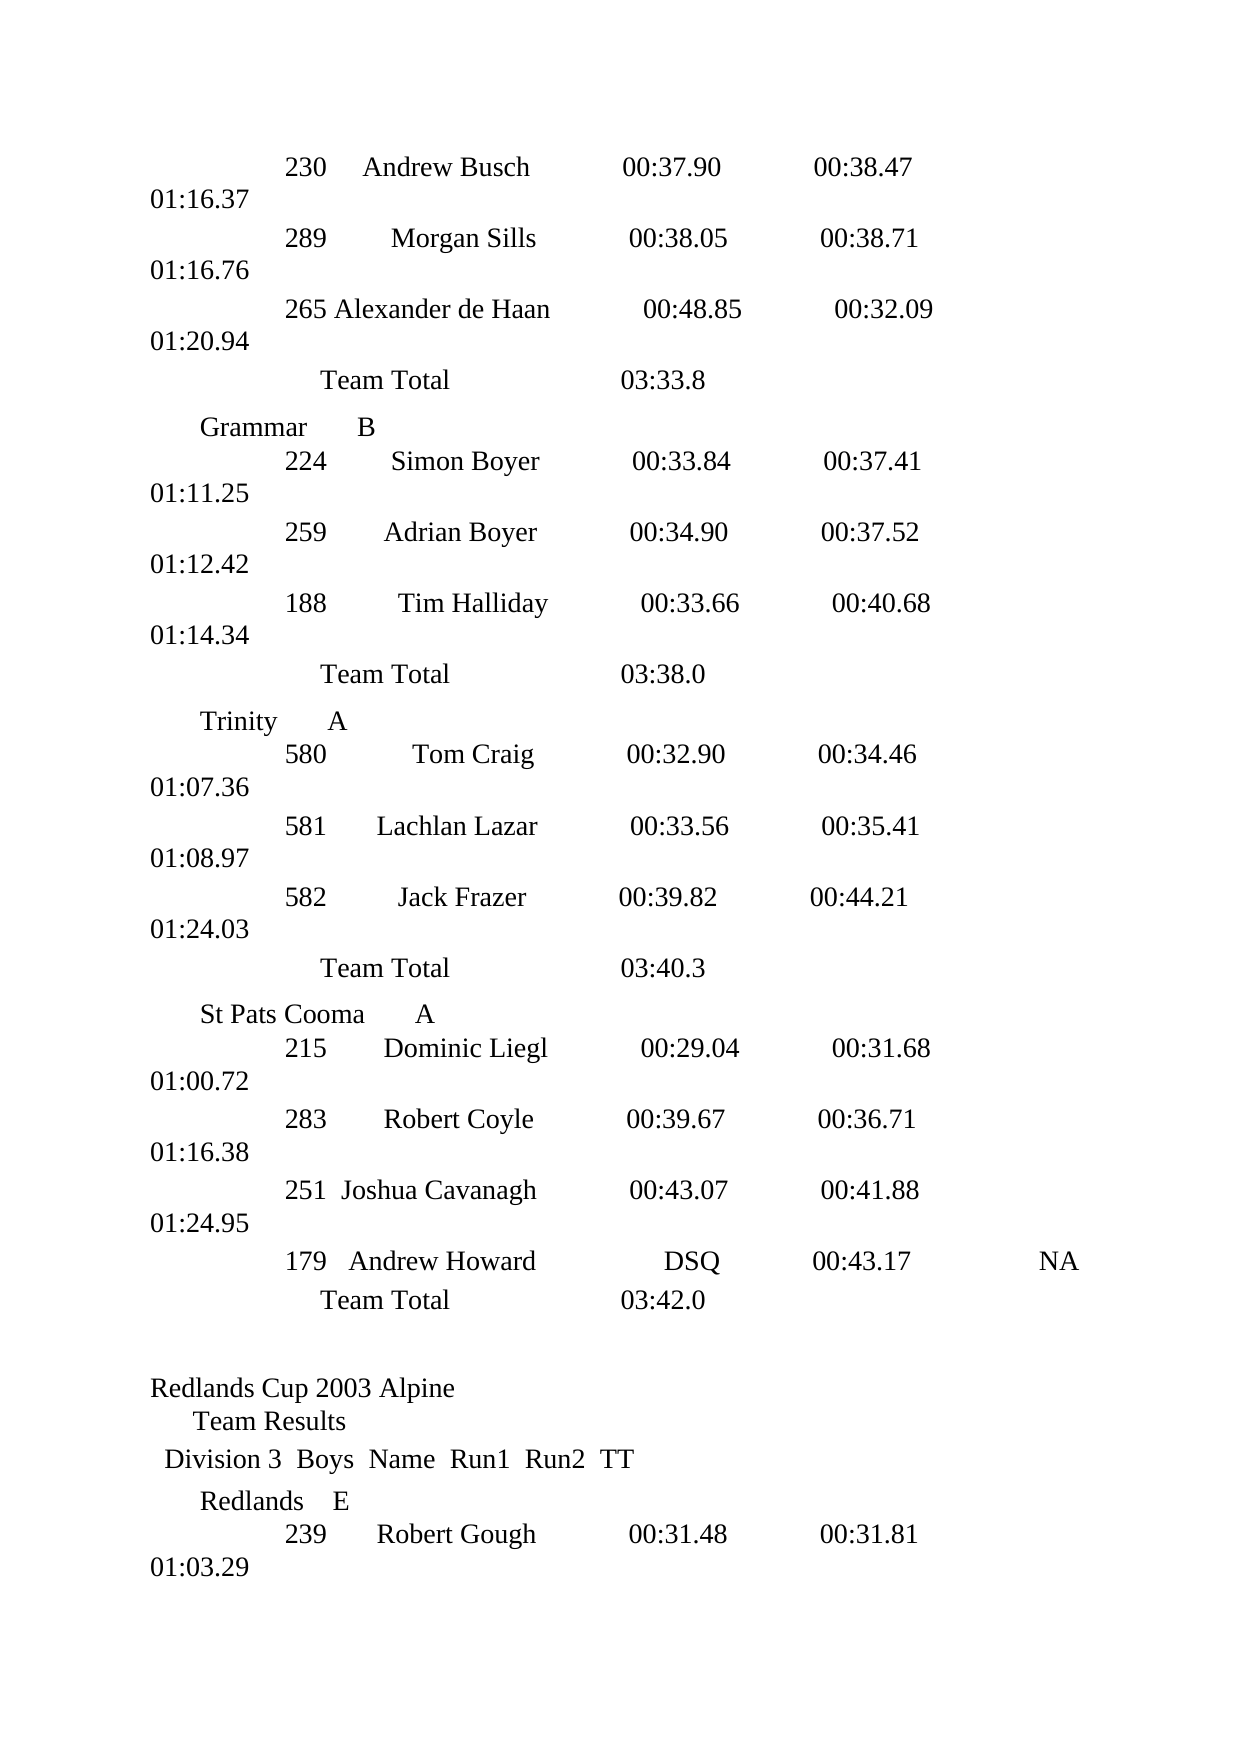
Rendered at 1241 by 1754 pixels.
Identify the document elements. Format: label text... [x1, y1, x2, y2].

text 582 Jack Frazer 00:39.82 00:44.21 01:24.03 [150, 879, 1090, 944]
text 188 Tim Halliday 00:33.66 00:40.68 01:14.34 [150, 586, 1090, 651]
text Grammar B [150, 410, 1090, 442]
text 259 Adrian Boyer 00:34.90 00:37.52 01:12.42 [150, 515, 1090, 579]
text 215 Dominic Liegl 00:29.04 00:31.68 01:00.72 [150, 1031, 1090, 1096]
text Redlands E [150, 1483, 1090, 1516]
text 251 Joshua Cavanagh 00:43.07 00:41.88 01:24.95 [150, 1173, 1090, 1238]
text Team Total 03:38.0 [150, 657, 1090, 689]
text 581 Lachlan Lazar 00:33.56 00:35.41 01:08.97 [150, 808, 1090, 873]
text 224 Simon Boyer 00:33.84 00:37.41 01:11.25 [150, 444, 1090, 508]
text 580 Tom Craig 00:32.90 00:34.46 01:07.36 [150, 737, 1090, 802]
text Trinity A [150, 704, 1090, 736]
text Redlands Cup 2003 Alpine [150, 1371, 1090, 1404]
text Team Results [150, 1404, 1090, 1436]
text 179 Andrew Howard DSQ 00:43.17 NA [150, 1244, 1090, 1277]
text St Pats Cooma A [150, 998, 1090, 1030]
text 230 Andrew Busch 00:37.90 00:38.47 01:16.37 [150, 150, 1090, 215]
text Team Total 03:33.8 [150, 363, 1090, 396]
text 265 Alexander de Haan 00:48.85 00:32.09 01:20.94 [150, 292, 1090, 357]
text Team Total 03:40.3 [150, 951, 1090, 983]
text Team Total 03:42.0 [150, 1283, 1090, 1315]
text 283 Robert Coyle 00:39.67 00:36.71 01:16.38 [150, 1102, 1090, 1167]
text 289 Morgan Sills 00:38.05 00:38.71 01:16.76 [150, 221, 1090, 286]
text 239 Robert Gough 00:31.48 00:31.81 01:03.29 [150, 1517, 1090, 1582]
text Division 3 Boys Name Run1 Run2 TT [150, 1442, 1090, 1474]
